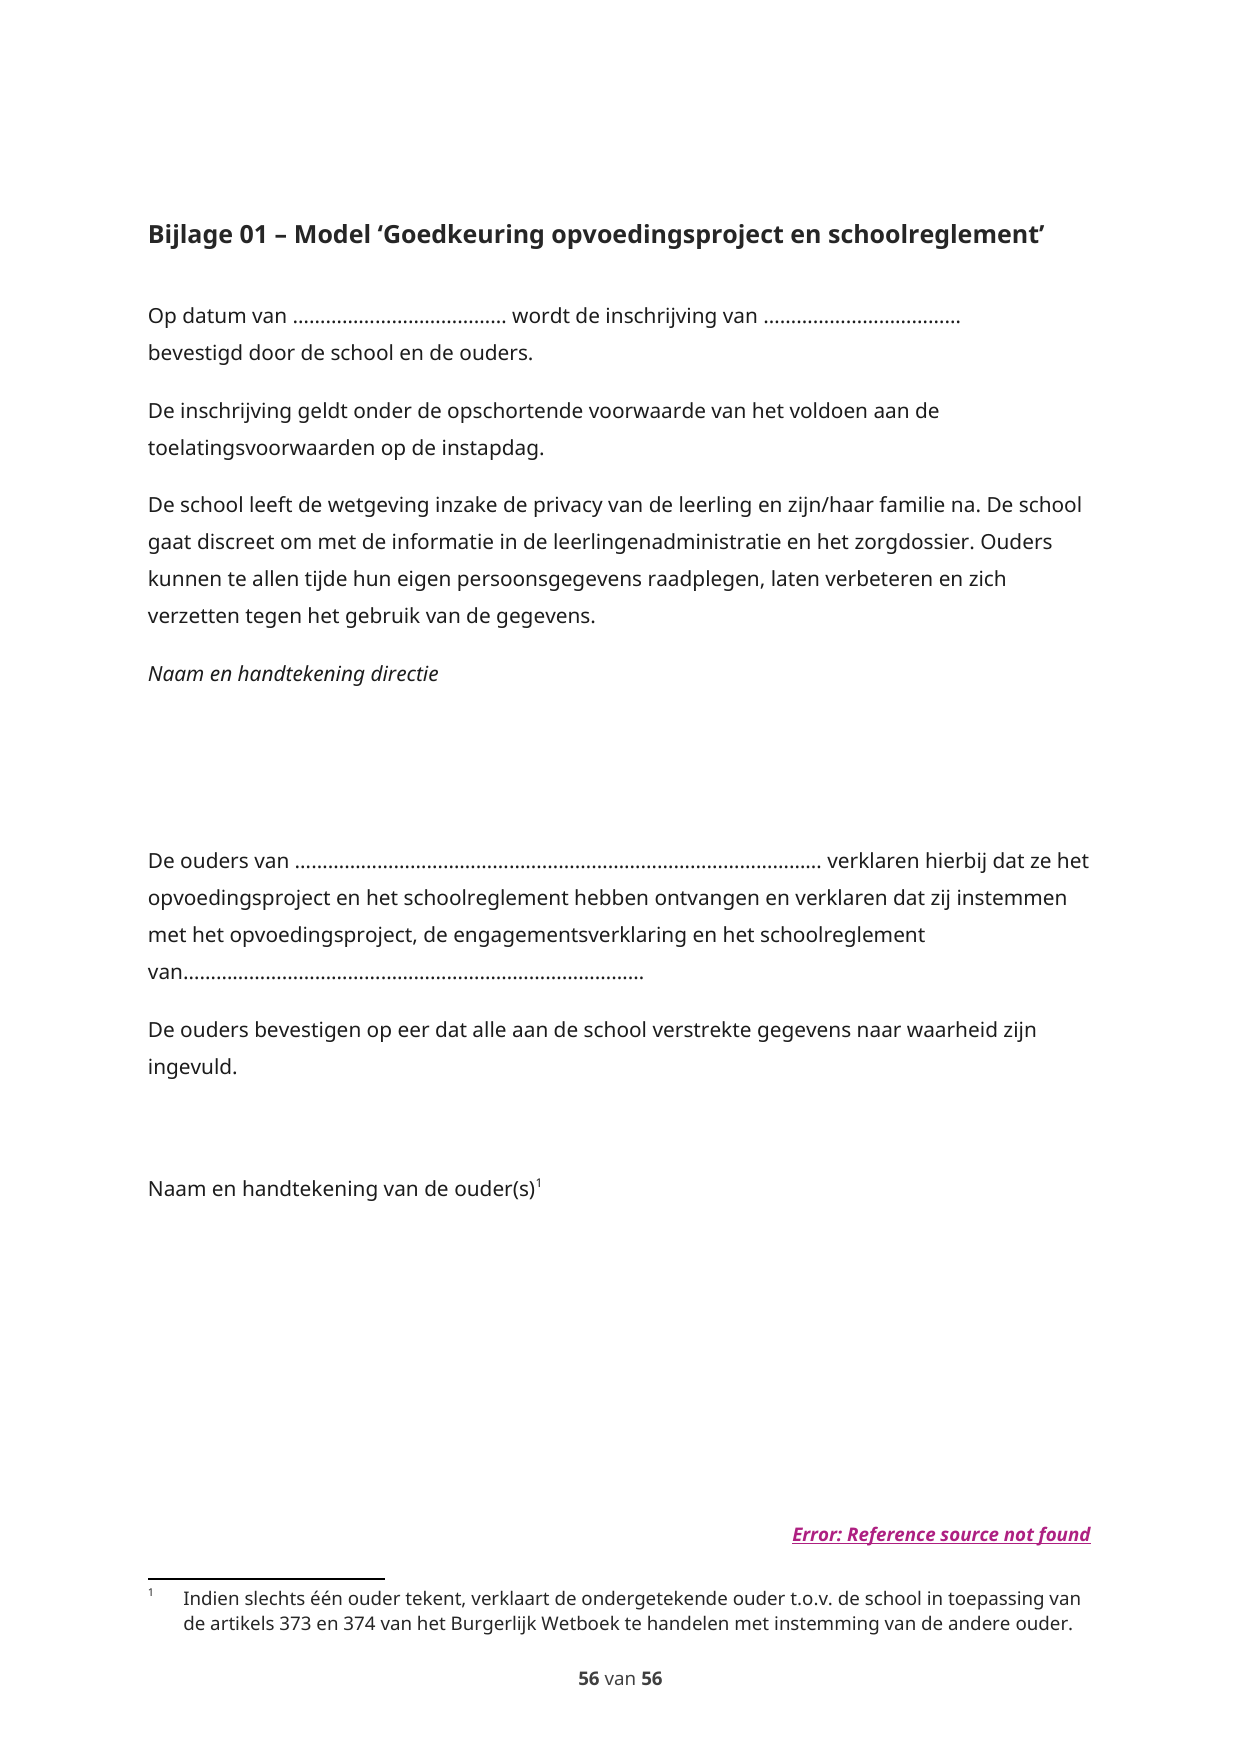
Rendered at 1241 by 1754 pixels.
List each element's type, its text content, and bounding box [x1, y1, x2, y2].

text Bijlage 01 – Model ‘Goedkeuring opvoedingsproject en schoolreglement’ [148, 217, 1092, 251]
text De inschrijving geldt onder de opschortende voorwaarde van het voldoen aan de toelatingsvoorwaarden op de instapdag. [148, 396, 1092, 461]
text De school leeft de wetgeving inzake de privacy van de leerling en zijn/haar familie na. De school gaat discreet om met de informatie in de leerlingenadministratie en het zorgdossier. Ouders kunnen te allen tijde hun eigen persoonsgegevens raadplegen, laten verbeteren en zich verzetten tegen het gebruik van de gegevens. [148, 490, 1092, 629]
text Op datum van ………………………………… wordt de inschrijving van ……………………………… bevestigd door de school en de ouders. [148, 301, 1092, 366]
text Naam en handtekening directie [148, 659, 1092, 687]
text Naam en handtekening van de ouder(s) [133, 1174, 1092, 1203]
text De ouders bevestigen op eer dat alle aan de school verstrekte gegevens naar waarheid zijn ingevuld. [148, 1015, 1110, 1080]
text De ouders van …………………………………………………………………………………… verklaren hierbij dat ze het opvoedingsproject en het schoolreglement hebben ontvangen en verklaren dat zij instemmen met het opvoedingsproject, de engagementsverklaring en het schoolreglement van………………………………………………………………………… [148, 847, 1092, 986]
